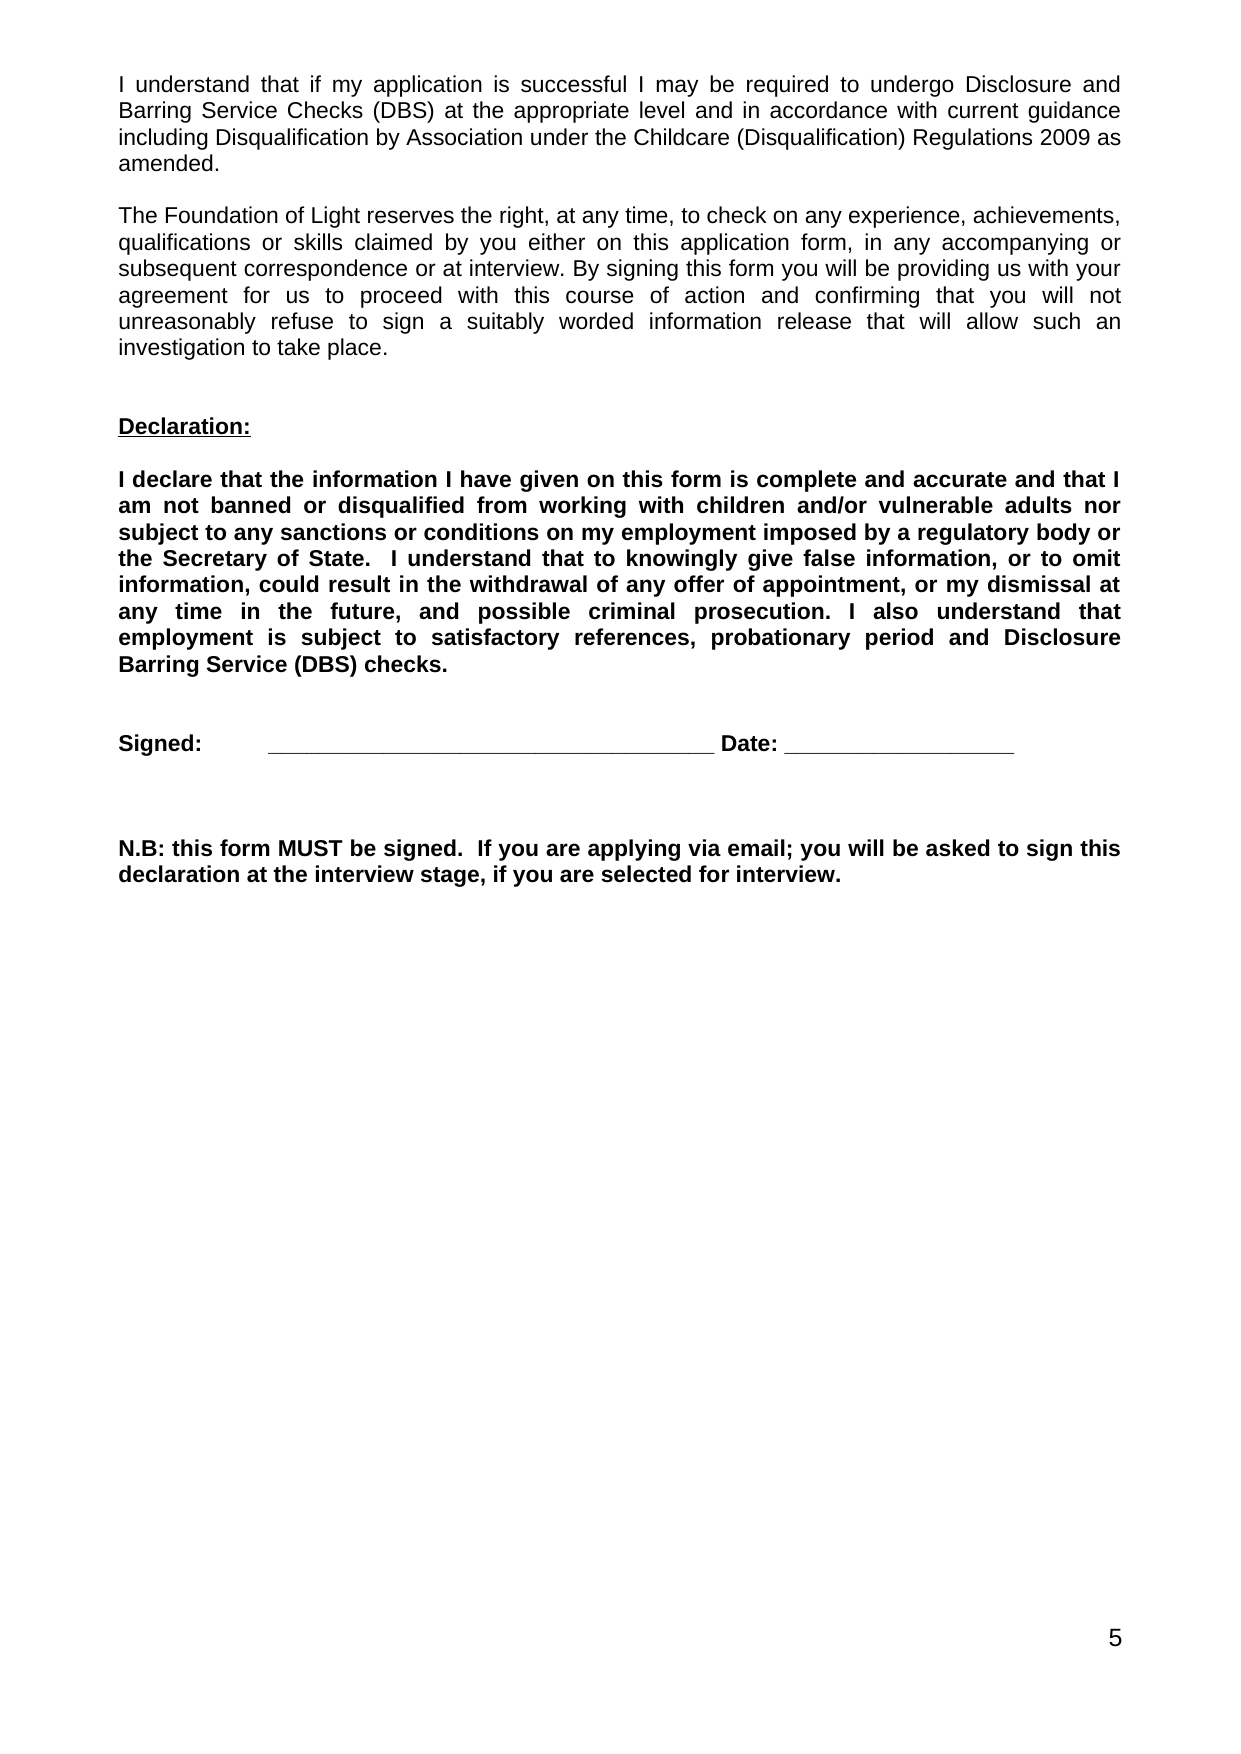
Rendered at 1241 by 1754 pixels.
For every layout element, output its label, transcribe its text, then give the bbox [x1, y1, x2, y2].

text The Foundation of Light reserves the right, at any time, to check on any experience, achievements, qualifications or skills claimed by you either on this application form, in any accompanying or subsequent correspondence or at interview. By signing this form you will be providing us with your agreement for us to proceed with this course of action and confirming that you will not unreasonably refuse to sign a suitably worded information release that will allow such an investigation to take place. [118, 202, 1122, 361]
text I understand that if my application is successful I may be required to undergo Disclosure and Barring Service Checks (DBS) at the appropriate level and in accordance with current guidance including Disqualification by Association under the Childcare (Disqualification) Regulations 2009 as amended. [118, 71, 1122, 176]
text I declare that the information I have given on this form is complete and accurate and that I am not banned or disqualified from working with children and/or vulnerable adults nor subject to any sanctions or conditions on my employment imposed by a regulatory body or the Secretary of State. I understand that to knowingly give false information, or to omit information, could result in the withdrawal of any offer of appointment, or my dismissal at any time in the future, and possible criminal prosecution. I also understand that employment is subject to satisfactory references, probationary period and Disclosure Barring Service (DBS) checks. [118, 466, 1122, 677]
text N.B: this form MUST be signed. If you are applying via email; you will be asked to sign this declaration at the interview stage, if you are selected for interview. [118, 835, 1122, 888]
text Signed: ___________________________________ Date: __________________ [118, 729, 1122, 756]
text Declaration: [118, 413, 1122, 440]
